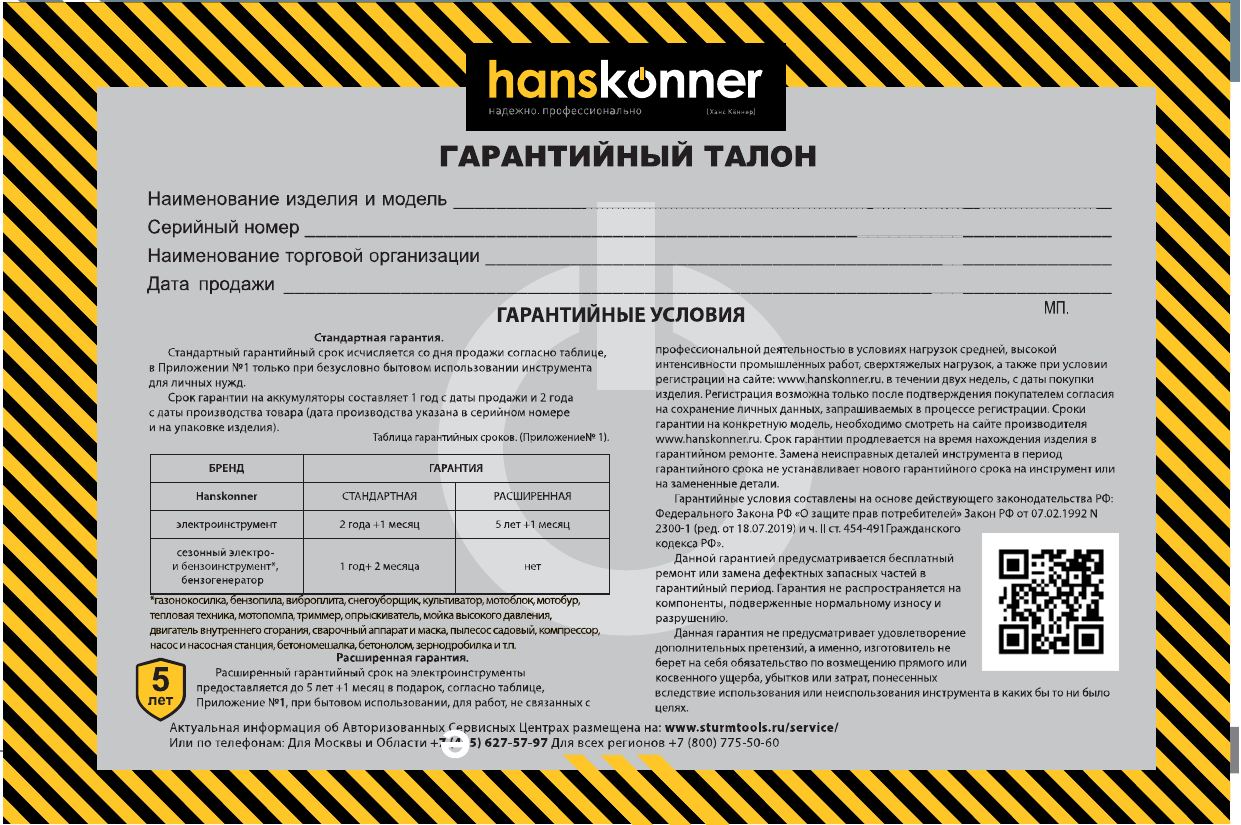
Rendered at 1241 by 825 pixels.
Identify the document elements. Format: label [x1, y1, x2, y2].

picture [17, 0, 1240, 84]
